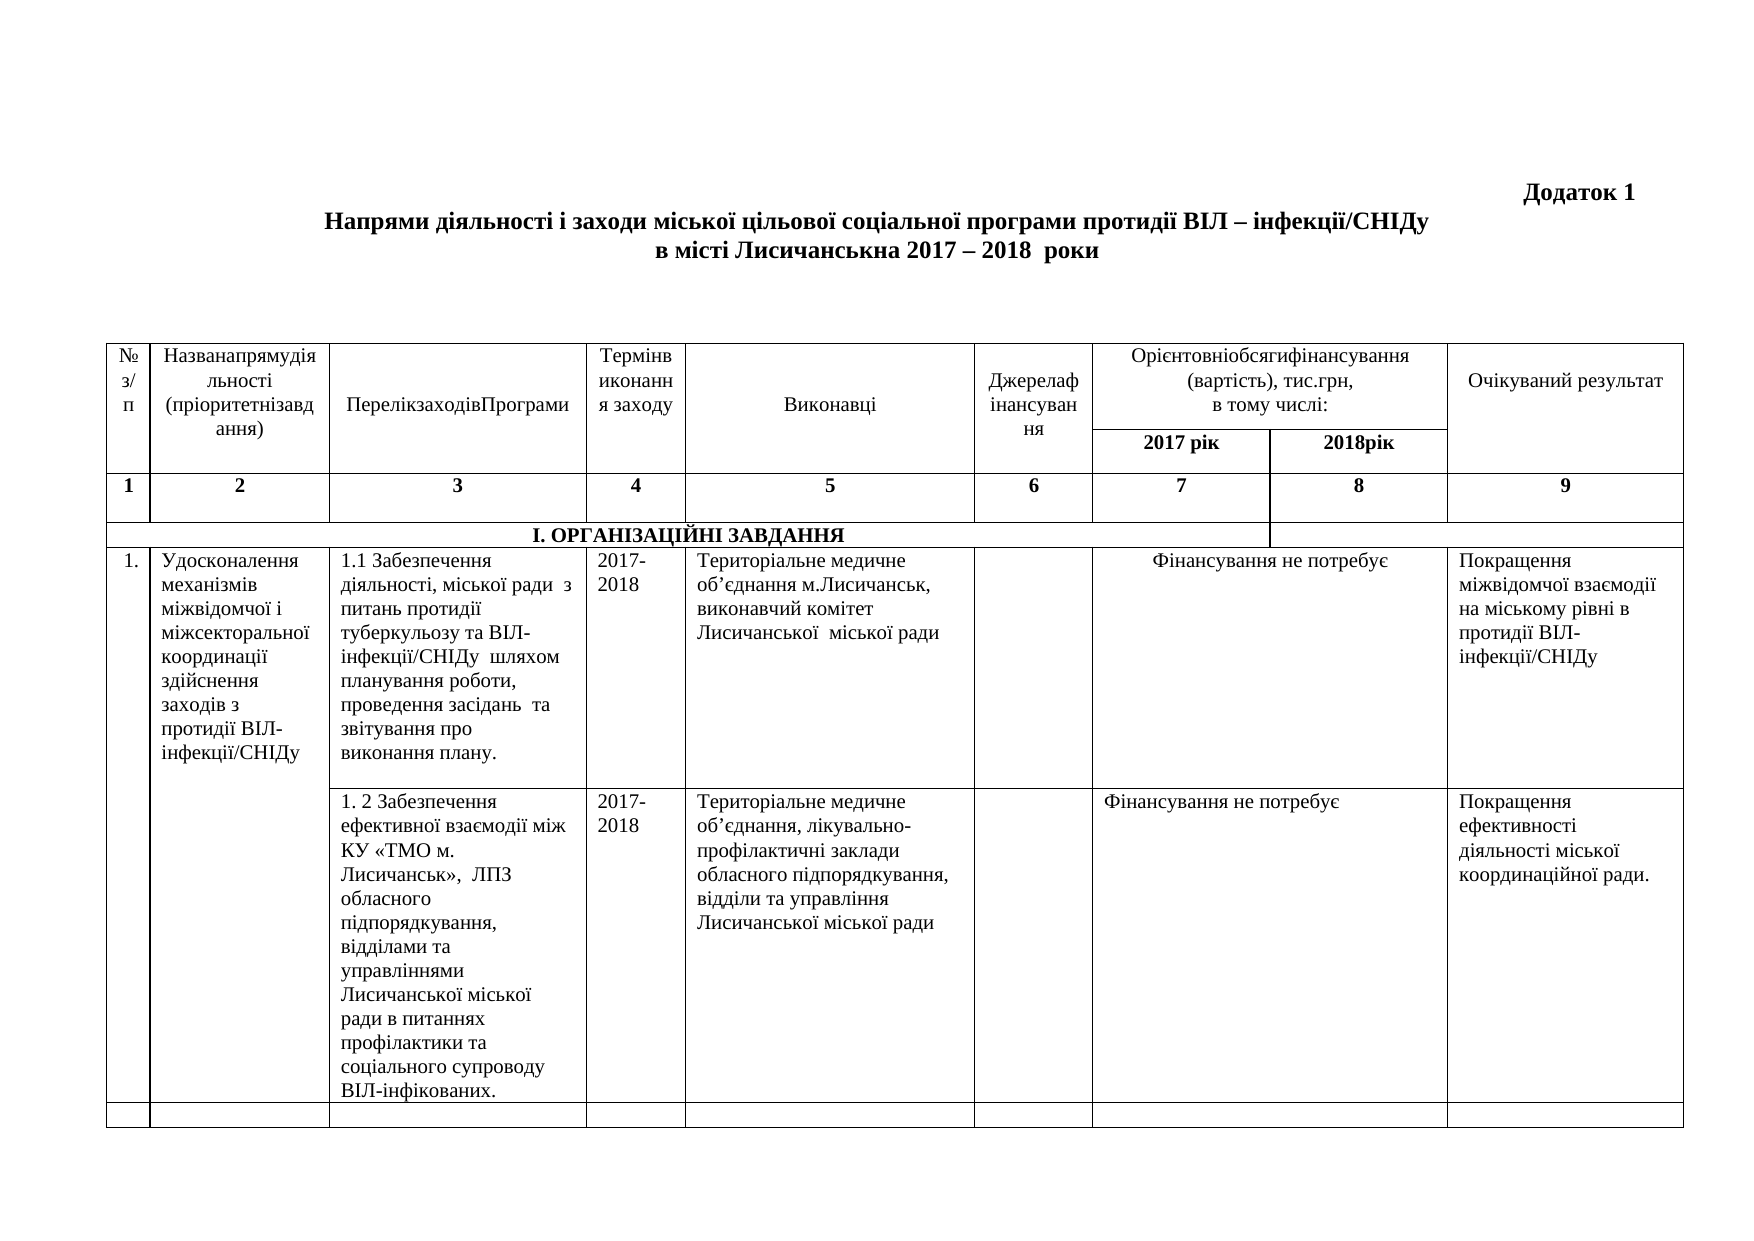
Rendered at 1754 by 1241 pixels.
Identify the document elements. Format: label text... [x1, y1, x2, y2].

table_cell 5 [686, 474, 974, 522]
table_header ПерелікзаходівПрограми [330, 344, 586, 472]
table_cell [151, 1103, 329, 1127]
text Додаток 1 [118, 177, 1636, 206]
table_cell [1448, 1103, 1683, 1127]
table_cell 6 [975, 474, 1092, 522]
table_header Джерелафінансування [975, 344, 1092, 472]
table_header Очікуваний результат [1448, 344, 1683, 472]
table_cell [975, 789, 1092, 1102]
table_header Термінвиконання заходу [587, 344, 685, 472]
table_cell [587, 1103, 685, 1127]
table_cell 1. 2 Забезпечення ефективної взаємодії між КУ «ТМО м. Лисичанськ», ЛПЗ обласного підпорядкування, відділами та управліннями Лисичанської міської ради в питаннях профілактики та соціального супроводу ВІЛ-інфікованих. [330, 789, 586, 1102]
table_header Названапрямудіяльності (пріоритетнізавдання) [151, 344, 329, 472]
table_header Орієнтовніобсягифінансування (вартість), тис.грн, в тому числі: [1093, 344, 1447, 429]
table_cell 2017-2018 [587, 789, 685, 1102]
table_cell Покращення міжвідомчої взаємодії на міському рівні в протидії ВІЛ-інфекції/СНІДу [1448, 548, 1683, 788]
table_cell 7 [1093, 474, 1269, 522]
text Напрями діяльності і заходи міської цільової соціальної програми протидії ВІЛ – інфекції/СНІДу [118, 206, 1636, 235]
table_cell 2017 рік [1093, 430, 1269, 472]
table_cell 1 [107, 474, 149, 522]
table_cell [107, 1103, 149, 1127]
table_cell [330, 1103, 586, 1127]
table_cell 2 [151, 474, 329, 522]
table_cell [975, 548, 1092, 788]
table_header Виконавці [686, 344, 974, 472]
table_cell [686, 1103, 974, 1127]
table_cell Територіальне медичне об’єднання м.Лисичанськ, виконавчий комітет Лисичанської міської ради [686, 548, 974, 788]
table_cell Покращення ефективності діяльності міської координаційної ради. [1448, 789, 1683, 1102]
table_cell 1.1 Забезпечення діяльності, міської ради з питань протидії туберкульозу та ВІЛ-інфекції/СНІДу шляхом планування роботи, проведення засідань та звітування про виконання плану. [330, 548, 586, 788]
table_header № з/п [107, 344, 149, 472]
table_cell 1. [107, 548, 149, 1102]
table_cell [1093, 1103, 1447, 1127]
table_cell 3 [330, 474, 586, 522]
table_cell [1271, 523, 1683, 547]
text в місті Лисичанськна 2017 – 2018 роки [118, 235, 1636, 263]
table_cell 2017-2018 [587, 548, 685, 788]
table_cell 8 [1271, 474, 1447, 522]
table_cell Фінансування не потребує [1093, 548, 1447, 788]
table_cell Територіальне медичне об’єднання, лікувально-профілактичні заклади обласного підпорядкування, відділи та управління Лисичанської міської ради [686, 789, 974, 1102]
table_cell 2018рік [1271, 430, 1447, 472]
table_cell Фінансування не потребує [1093, 789, 1447, 1102]
table_cell 9 [1448, 474, 1683, 522]
table_cell [975, 1103, 1092, 1127]
table_cell Удосконалення механізмів міжвідомчої і міжсекторальної координації здійснення заходів з протидії ВІЛ-інфекції/СНІДу [151, 548, 329, 1102]
table_cell I. ОРГАНІЗАЦІЙНІ ЗАВДАННЯ [107, 523, 1269, 547]
table_cell 4 [587, 474, 685, 522]
